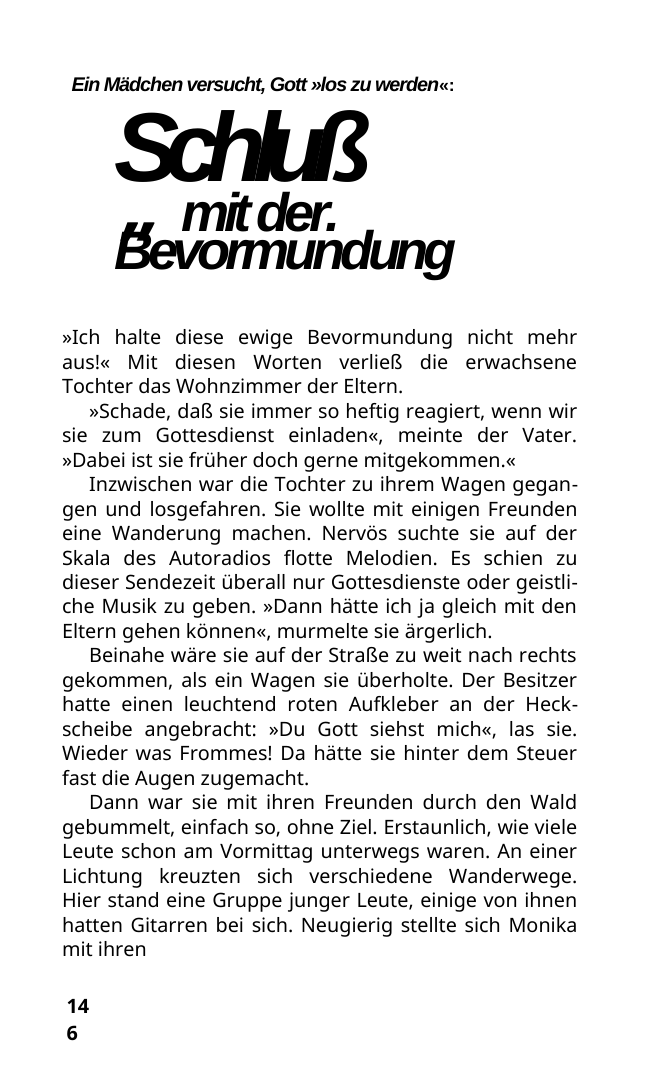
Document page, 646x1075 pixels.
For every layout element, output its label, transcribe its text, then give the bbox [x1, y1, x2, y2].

text Dann war sie mit ihren Freunden durch den Wald gebummelt, einfach so, ohne Ziel. Erstaunlich, wie viele Leute schon am Vormittag unterwegs waren. An einer Lichtung kreuzten sich verschiedene Wanderwege. Hier stand eine Gruppe junger Leute, einige von ihnen hatten Gitarren bei sich. Neugierig stellte sich Monika mit ihren [62, 790, 578, 961]
text »Schade, daß sie immer so heftig reagiert, wenn wir sie zum Gottesdienst einladen«, meinte der Vater. »Dabei ist sie früher doch gerne mitgekommen.« [62, 398, 578, 472]
text Inzwischen war die Tochter zu ihrem Wagen gegangen und losgefahren. Sie wollte mit einigen Freunden eine Wanderung machen. Nervös suchte sie auf der Skala des Autoradios flotte Melodien. Es schien zu dieser Sendezeit überall nur Gottesdienste oder geistliche Musik zu geben. »Dann hätte ich ja gleich mit den Eltern gehen können«, murmelte sie ärgerlich. [62, 472, 578, 643]
text „ mit der. Bevormundung [114, 201, 578, 277]
text »Ich halte diese ewige Bevormundung nicht mehr aus!« Mit diesen Worten verließ die erwachsene Tochter das Wohnzimmer der Eltern. [62, 325, 578, 398]
subtitle Schluß [114, 103, 578, 201]
text Beinahe wäre sie auf der Straße zu weit nach rechts gekommen, als ein Wagen sie überholte. Der Besitzer hatte einen leuchtend roten Aufkleber an der Heckscheibe angebracht: »Du Gott siehst mich«, las sie. Wieder was Frommes! Da hätte sie hinter dem Steuer fast die Augen zugemacht. [62, 643, 578, 790]
